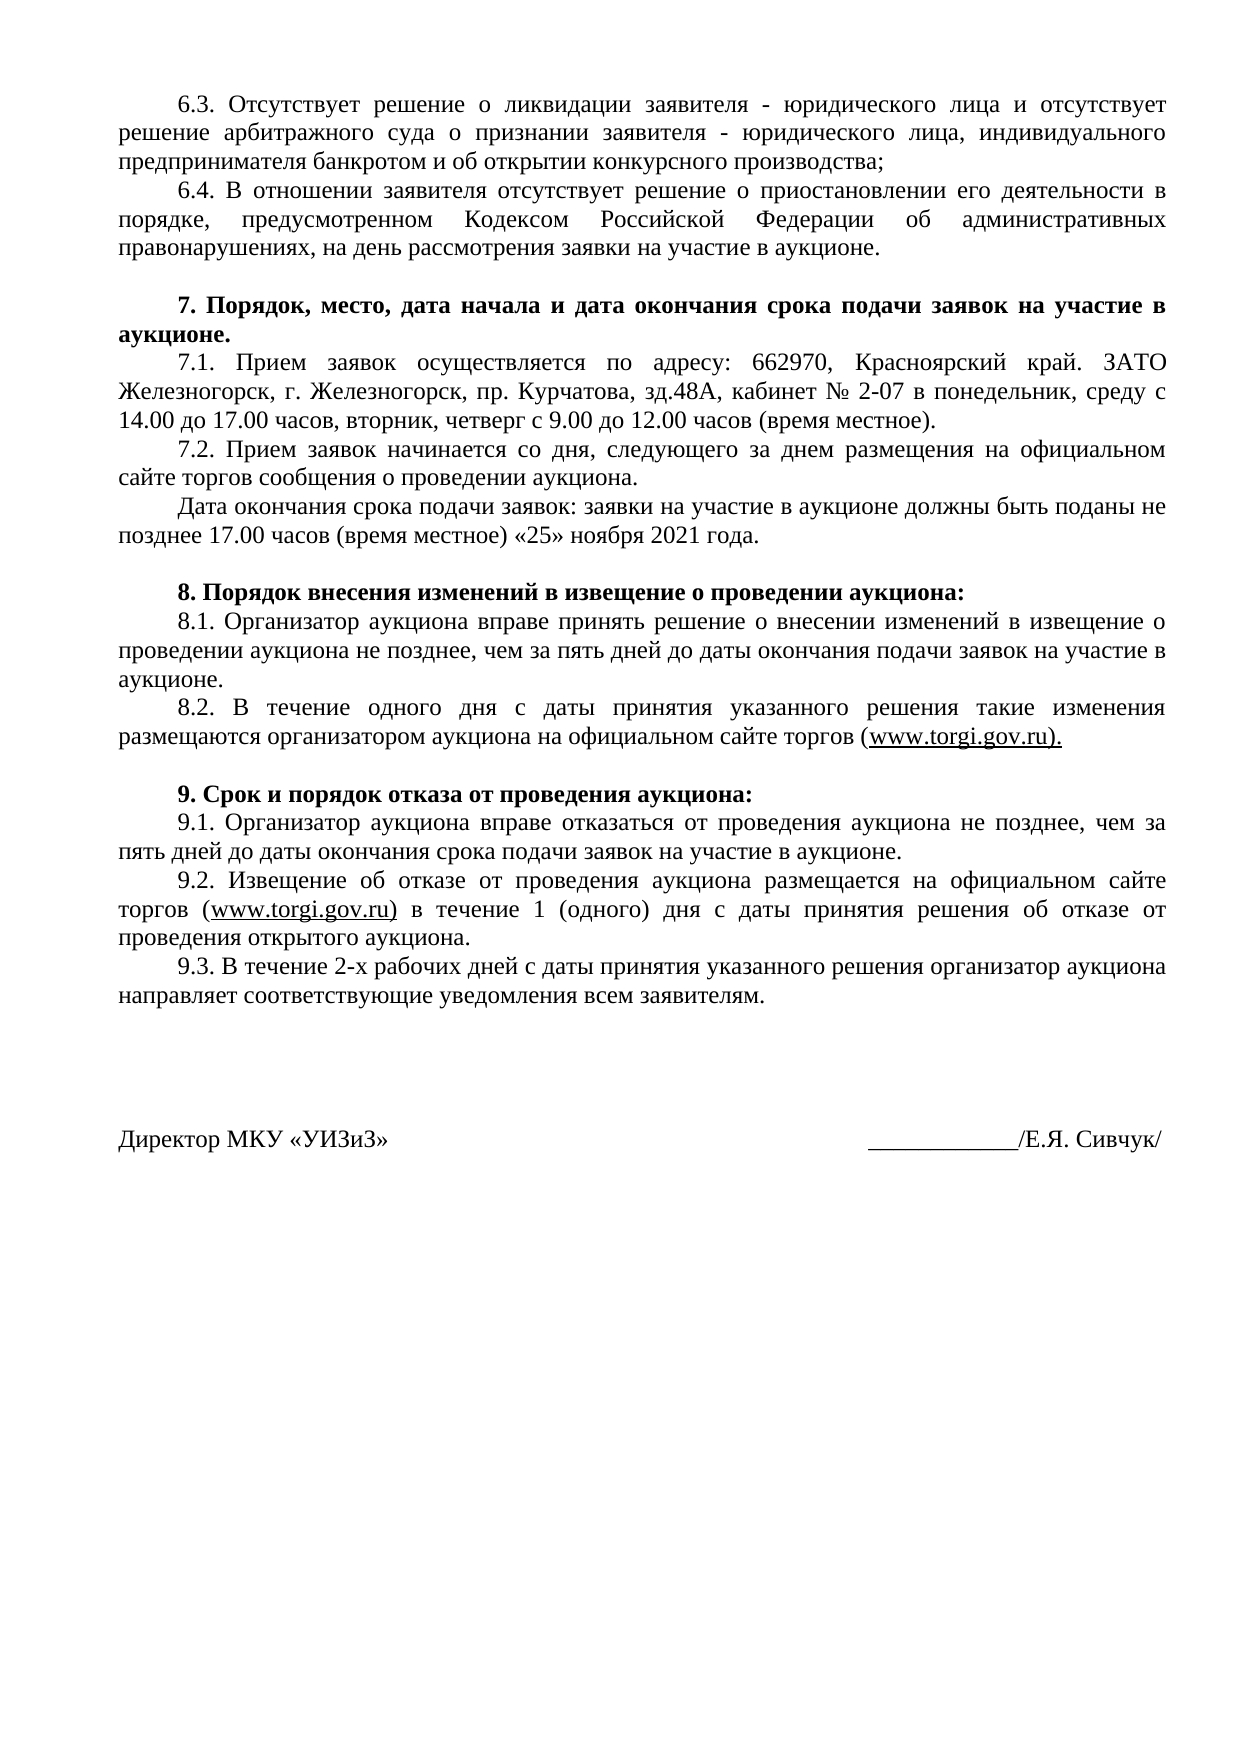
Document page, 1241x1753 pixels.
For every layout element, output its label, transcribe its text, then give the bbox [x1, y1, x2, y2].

text 7. Порядок, место, дата начала и дата окончания срока подачи заявок на участие в аукционе. [118, 290, 1167, 347]
text 9.1. Организатор аукциона вправе отказаться от проведения аукциона не позднее, чем за пять дней до даты окончания срока подачи заявок на участие в аукционе. [118, 807, 1167, 865]
text Директор МКУ «УИЗиЗ» ____________/Е.Я. Сивчук/ [118, 1124, 1167, 1152]
text 6.4. В отношении заявителя отсутствует решение о приостановлении его деятельности в порядке, предусмотренном Кодексом Российской Федерации об административных правонарушениях, на день рассмотрения заявки на участие в аукционе. [118, 175, 1167, 261]
text 8.1. Организатор аукциона вправе принять решение о внесении изменений в извещение о проведении аукциона не позднее, чем за пять дней до даты окончания подачи заявок на участие в аукционе. [118, 606, 1167, 692]
text 6.3. Отсутствует решение о ликвидации заявителя - юридического лица и отсутствует решение арбитражного суда о признании заявителя - юридического лица, индивидуального предпринимателя банкротом и об открытии конкурсного производства; [118, 89, 1167, 175]
text 9.3. В течение 2-х рабочих дней с даты принятия указанного решения организатор аукциона направляет соответствующие уведомления всем заявителям. [118, 951, 1167, 1009]
text 7.1. Прием заявок осуществляется по адресу: 662970, Красноярский край. ЗАТО Железногорск, г. Железногорск, пр. Курчатова, зд.48А, кабинет № 2-07 в понедельник, среду с 14.00 до 17.00 часов, вторник, четверг с 9.00 до 12.00 часов (время местное). [118, 347, 1167, 434]
text 9.2. Извещение об отказе от проведения аукциона размещается на официальном сайте торгов (www.torgi.gov.ru) в течение 1 (одного) дня с даты принятия решения об отказе от проведения открытого аукциона. [118, 865, 1167, 951]
text 8. Порядок внесения изменений в извещение о проведении аукциона: [118, 577, 1167, 606]
text 7.2. Прием заявок начинается со дня, следующего за днем размещения на официальном сайте торгов сообщения о проведении аукциона. [118, 434, 1167, 491]
text 8.2. В течение одного дня с даты принятия указанного решения такие изменения размещаются организатором аукциона на официальном сайте торгов (www.torgi.gov.ru). [118, 692, 1167, 750]
text 9. Срок и порядок отказа от проведения аукциона: [118, 779, 1167, 807]
text Дата окончания срока подачи заявок: заявки на участие в аукционе должны быть поданы не позднее 17.00 часов (время местное) «25» ноября 2021 года. [118, 491, 1167, 549]
